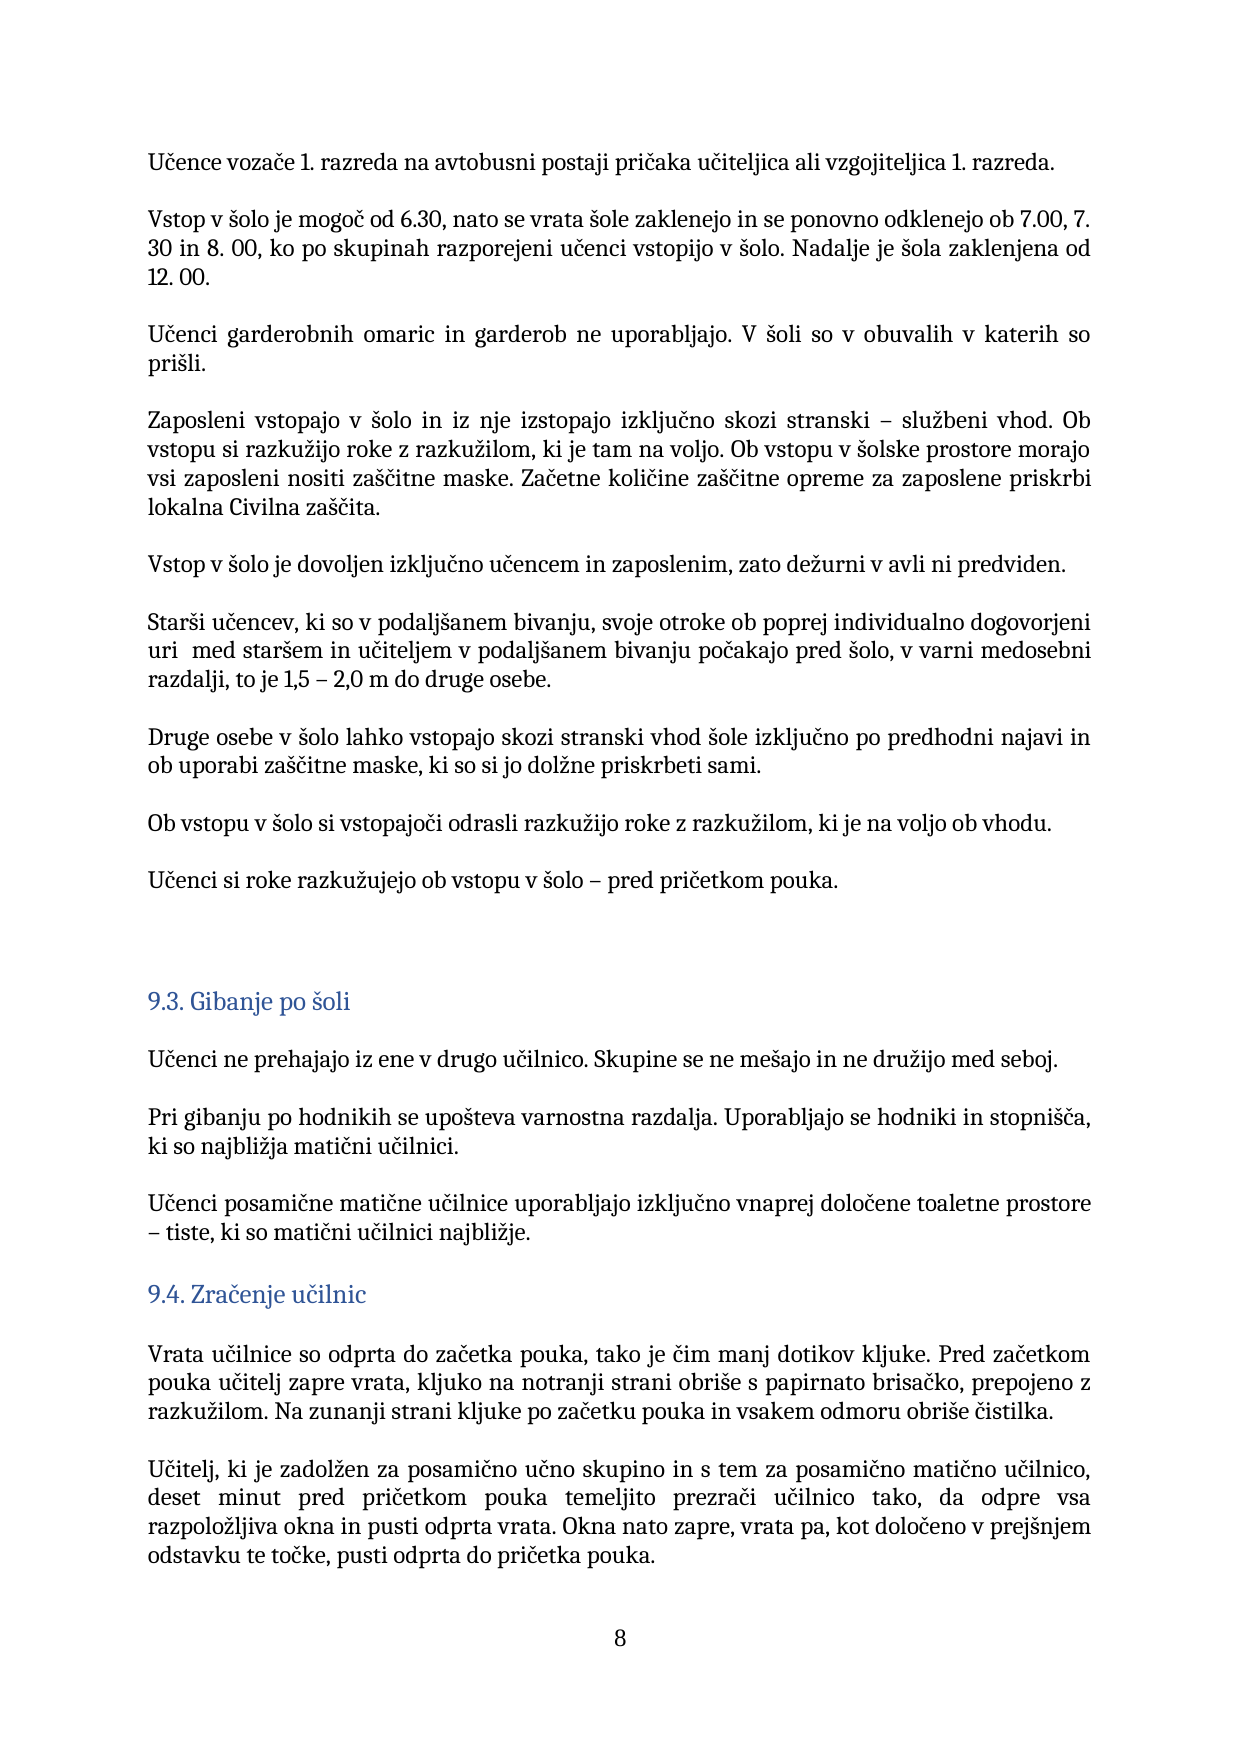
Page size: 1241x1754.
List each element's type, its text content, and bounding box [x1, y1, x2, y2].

text Učenci si roke razkužujejo ob vstopu v šolo – pred pričetkom pouka. [148, 866, 1093, 895]
text Učenci garderobnih omaric in garderob ne uporabljajo. V šoli so v obuvalih v katerih so prišli. [148, 320, 1093, 378]
subtitle 9.4. Zračenje učilnic [148, 1279, 1093, 1311]
text Pri gibanju po hodnikih se upošteva varnostna razdalja. Uporabljajo se hodniki in stopnišča, ki so najbližja matični učilnici. [148, 1103, 1093, 1160]
text Učence vozače 1. razreda na avtobusni postaji pričaka učiteljica ali vzgojiteljica 1. razreda. [148, 148, 1093, 176]
text Učenci ne prehajajo iz ene v drugo učilnico. Skupine se ne mešajo in ne družijo med seboj. [148, 1045, 1093, 1074]
text Učenci posamične matične učilnice uporabljajo izključno vnaprej določene toaletne prostore – tiste, ki so matični učilnici najbližje. [148, 1189, 1093, 1247]
text Starši učencev, ki so v podaljšanem bivanju, svoje otroke ob poprej individualno dogovorjeni uri med staršem in učiteljem v podaljšanem bivanju počakajo pred šolo, v varni medosebni razdalji, to je 1,5 – 2,0 m do druge osebe. [148, 608, 1093, 694]
subtitle 9.3. Gibanje po šoli [148, 986, 1093, 1017]
text Vrata učilnice so odprta do začetka pouka, tako je čim manj dotikov kljuke. Pred začetkom pouka učitelj zapre vrata, kljuko na notranji strani obriše s papirnato brisačko, prepojeno z razkužilom. Na zunanji strani kljuke po začetku pouka in vsakem odmoru obriše čistilka. [148, 1339, 1093, 1426]
text Druge osebe v šolo lahko vstopajo skozi stranski vhod šole izključno po predhodni najavi in ob uporabi zaščitne maske, ki so si jo dolžne priskrbeti sami. [148, 723, 1093, 780]
text Ob vstopu v šolo si vstopajoči odrasli razkužijo roke z razkužilom, ki je na voljo ob vhodu. [148, 809, 1093, 838]
text Vstop v šolo je dovoljen izključno učencem in zaposlenim, zato dežurni v avli ni predviden. [148, 550, 1093, 579]
text Zaposleni vstopajo v šolo in iz nje izstopajo izključno skozi stranski – službeni vhod. Ob vstopu si razkužijo roke z razkužilom, ki je tam na voljo. Ob vstopu v šolske prostore morajo vsi zaposleni nositi zaščitne maske. Začetne količine zaščitne opreme za zaposlene priskrbi lokalna Civilna zaščita. [148, 406, 1093, 521]
text Vstop v šolo je mogoč od 6.30, nato se vrata šole zaklenejo in se ponovno odklenejo ob 7.00, 7. 30 in 8. 00, ko po skupinah razporejeni učenci vstopijo v šolo. Nadalje je šola zaklenjena od 12. 00. [148, 205, 1093, 291]
text Učitelj, ki je zadolžen za posamično učno skupino in s tem za posamično matično učilnico, deset minut pred pričetkom pouka temeljito prezrači učilnico tako, da odpre vsa razpoložljiva okna in pusti odprta vrata. Okna nato zapre, vrata pa, kot določeno v prejšnjem odstavku te točke, pusti odprta do pričetka pouka. [148, 1454, 1093, 1569]
